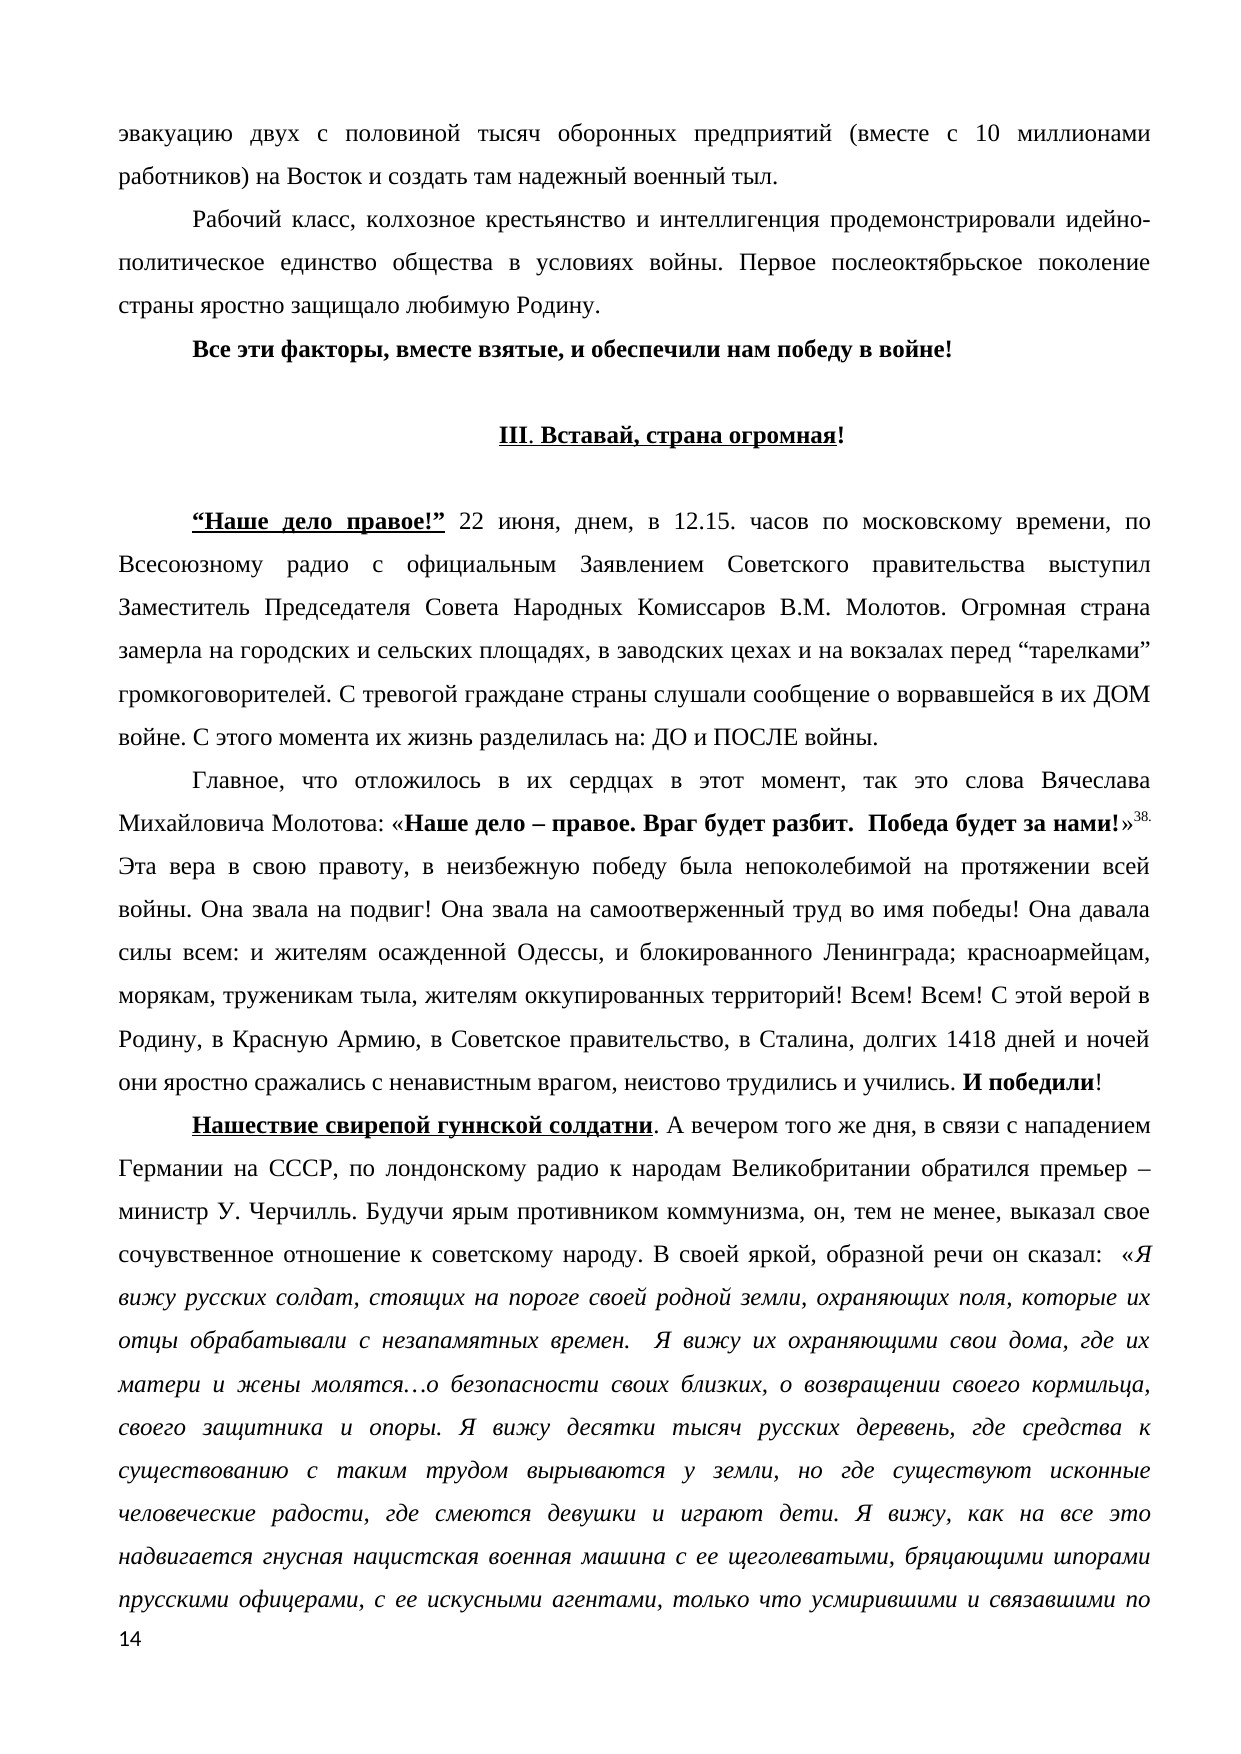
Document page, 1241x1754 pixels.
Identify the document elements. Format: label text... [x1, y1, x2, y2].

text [118, 1110, 1152, 1613]
text Все эти факторы, вместе взятые, и обеспечили нам победу в войне! [118, 334, 1152, 362]
text Рабочий класс, колхозное крестьянство и интеллигенция продемонстрировали идейно-политическое единство общества в условиях войны. Первое послеоктябрьское поколение страны яростно защищало любимую Родину. [118, 204, 1152, 319]
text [118, 118, 1152, 190]
text “Наше дело правое!” 22 июня, днем, в 12.15. часов по московскому времени, по Всесоюзному радио с официальным Заявлением Советского правительства выступил Заместитель Председателя Совета Народных Комиссаров В.М. Молотов. Огромная страна замерла на городских и сельских площадях, в заводских цехах и на вокзалах перед “тарелками” громкоговорителей. С тревогой граждане страны слушали сообщение о ворвавшейся в их ДОМ войне. С этого момента их жизнь разделилась на: ДО и ПОСЛЕ войны. [118, 506, 1152, 751]
text Главное, что отложилось в их сердцах в этот момент, так это слова Вячеслава Михайловича Молотова: «Наше дело – правое. Враг будет разбит. Победа будет за нами!»38. Эта вера в свою правоту, в неизбежную победу была непоколебимой на протяжении всей войны. Она звала на подвиг! Она звала на самоотверженный труд во имя победы! Она давала силы всем: и жителям осажденной Одессы, и блокированного Ленинграда; красноармейцам, морякам, труженикам тыла, жителям оккупированных территорий! Всем! Всем! С этой верой в Родину, в Красную Армию, в Советское правительство, в Сталина, долгих 1418 дней и ночей они яростно сражались с ненавистным врагом, неистово трудились и учились. И победили! [118, 765, 1152, 1096]
text III. Вставай, страна огромная! [118, 420, 1152, 449]
